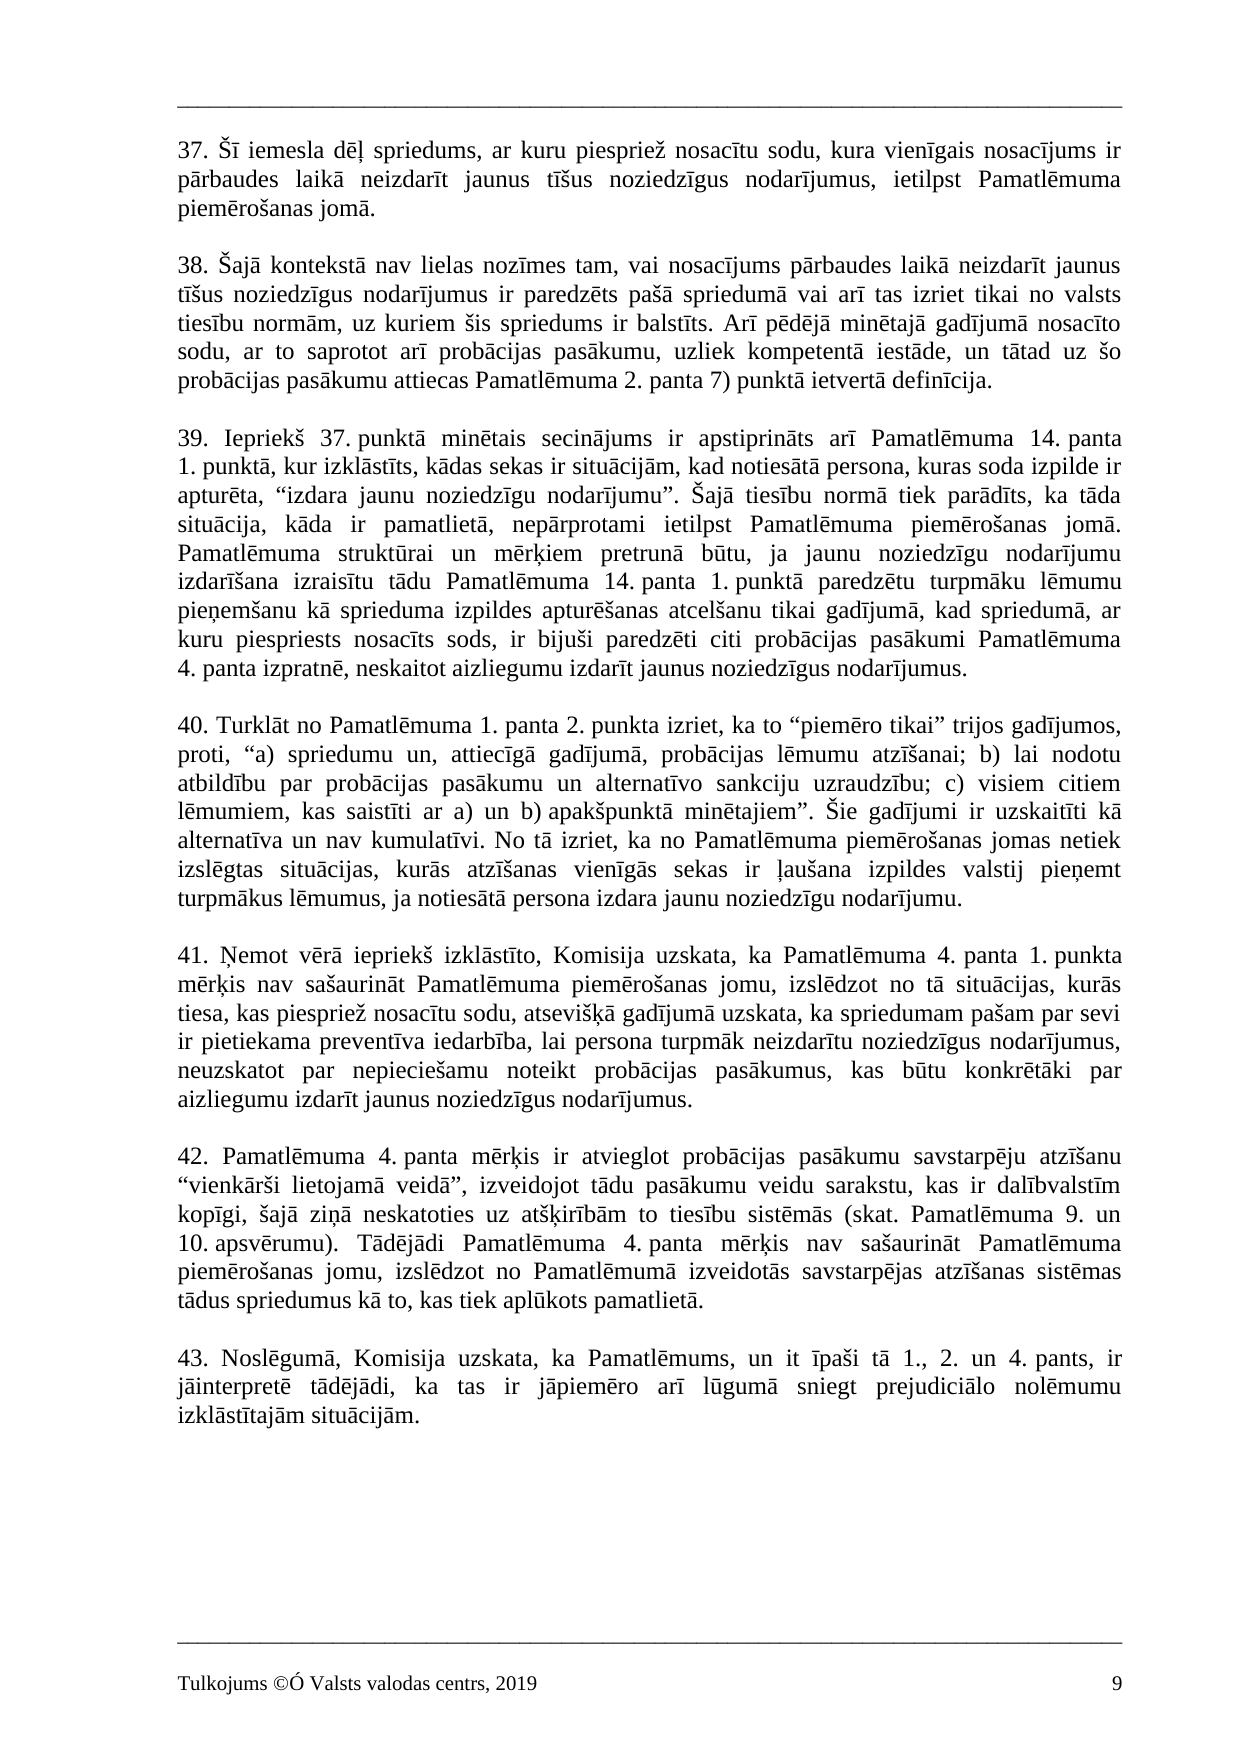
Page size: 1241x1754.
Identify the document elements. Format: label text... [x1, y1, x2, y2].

text 41. Ņemot vērā iepriekš izklāstīto, Komisija uzskata, ka Pamatlēmuma 4. panta 1. punkta mērķis nav sašaurināt Pamatlēmuma piemērošanas jomu, izslēdzot no tā situācijas, kurās tiesa, kas piespriež nosacītu sodu, atsevišķā gadījumā uzskata, ka spriedumam pašam par sevi ir pietiekama preventīva iedarbība, lai persona turpmāk neizdarītu noziedzīgus nodarījumus, neuzskatot par nepieciešamu noteikt probācijas pasākumus, kas būtu konkrētāki par aizliegumu izdarīt jaunus noziedzīgus nodarījumus. [177, 940, 1122, 1113]
text 39. Iepriekš 37. punktā minētais secinājums ir apstiprināts arī Pamatlēmuma 14. panta 1. punktā, kur izklāstīts, kādas sekas ir situācijām, kad notiesātā persona, kuras soda izpilde ir apturēta, “izdara jaunu noziedzīgu nodarījumu”. Šajā tiesību normā tiek parādīts, ka tāda situācija, kāda ir pamatlietā, nepārprotami ietilpst Pamatlēmuma piemērošanas jomā. Pamatlēmuma struktūrai un mērķiem pretrunā būtu, ja jaunu noziedzīgu nodarījumu izdarīšana izraisītu tādu Pamatlēmuma 14. panta 1. punktā paredzētu turpmāku lēmumu pieņemšanu kā sprieduma izpildes apturēšanas atcelšanu tikai gadījumā, kad spriedumā, ar kuru piespriests nosacīts sods, ir bijuši paredzēti citi probācijas pasākumi Pamatlēmuma 4. panta izpratnē, neskaitot aizliegumu izdarīt jaunus noziedzīgus nodarījumus. [177, 423, 1122, 681]
text 42. Pamatlēmuma 4. panta mērķis ir atvieglot probācijas pasākumu savstarpēju atzīšanu “vienkārši lietojamā veidā”, izveidojot tādu pasākumu veidu sarakstu, kas ir dalībvalstīm kopīgi, šajā ziņā neskatoties uz atšķirībām to tiesību sistēmās (skat. Pamatlēmuma 9. un 10. apsvērumu). Tādējādi Pamatlēmuma 4. panta mērķis nav sašaurināt Pamatlēmuma piemērošanas jomu, izslēdzot no Pamatlēmumā izveidotās savstarpējas atzīšanas sistēmas tādus spriedumus kā to, kas tiek aplūkots pamatlietā. [177, 1141, 1122, 1314]
text 43. Noslēgumā, Komisija uzskata, ka Pamatlēmums, un it īpaši tā 1., 2. un 4. pants, ir jāinterpretē tādējādi, ka tas ir jāpiemēro arī lūgumā sniegt prejudiciālo nolēmumu izklāstītajām situācijām. [177, 1343, 1122, 1429]
text 40. Turklāt no Pamatlēmuma 1. panta 2. punkta izriet, ka to “piemēro tikai” trijos gadījumos, proti, “a) spriedumu un, attiecīgā gadījumā, probācijas lēmumu atzīšanai; b) lai nodotu atbildību par probācijas pasākumu un alternatīvo sankciju uzraudzību; c) visiem citiem lēmumiem, kas saistīti ar a) un b) apakšpunktā minētajiem”. Šie gadījumi ir uzskaitīti kā alternatīva un nav kumulatīvi. No tā izriet, ka no Pamatlēmuma piemērošanas jomas netiek izslēgtas situācijas, kurās atzīšanas vienīgās sekas ir ļaušana izpildes valstij pieņemt turpmākus lēmumus, ja notiesātā persona izdara jaunu noziedzīgu nodarījumu. [177, 710, 1122, 911]
text 37. Šī iemesla dēļ spriedums, ar kuru piespriež nosacītu sodu, kura vienīgais nosacījums ir pārbaudes laikā neizdarīt jaunus tīšus noziedzīgus nodarījumus, ietilpst Pamatlēmuma piemērošanas jomā. [177, 135, 1122, 221]
text 38. Šajā kontekstā nav lielas nozīmes tam, vai nosacījums pārbaudes laikā neizdarīt jaunus tīšus noziedzīgus nodarījumus ir paredzēts pašā spriedumā vai arī tas izriet tikai no valsts tiesību normām, uz kuriem šis spriedums ir balstīts. Arī pēdējā minētajā gadījumā nosacīto sodu, ar to saprotot arī probācijas pasākumu, uzliek kompetentā iestāde, un tātad uz šo probācijas pasākumu attiecas Pamatlēmuma 2. panta 7) punktā ietvertā definīcija. [177, 250, 1122, 394]
